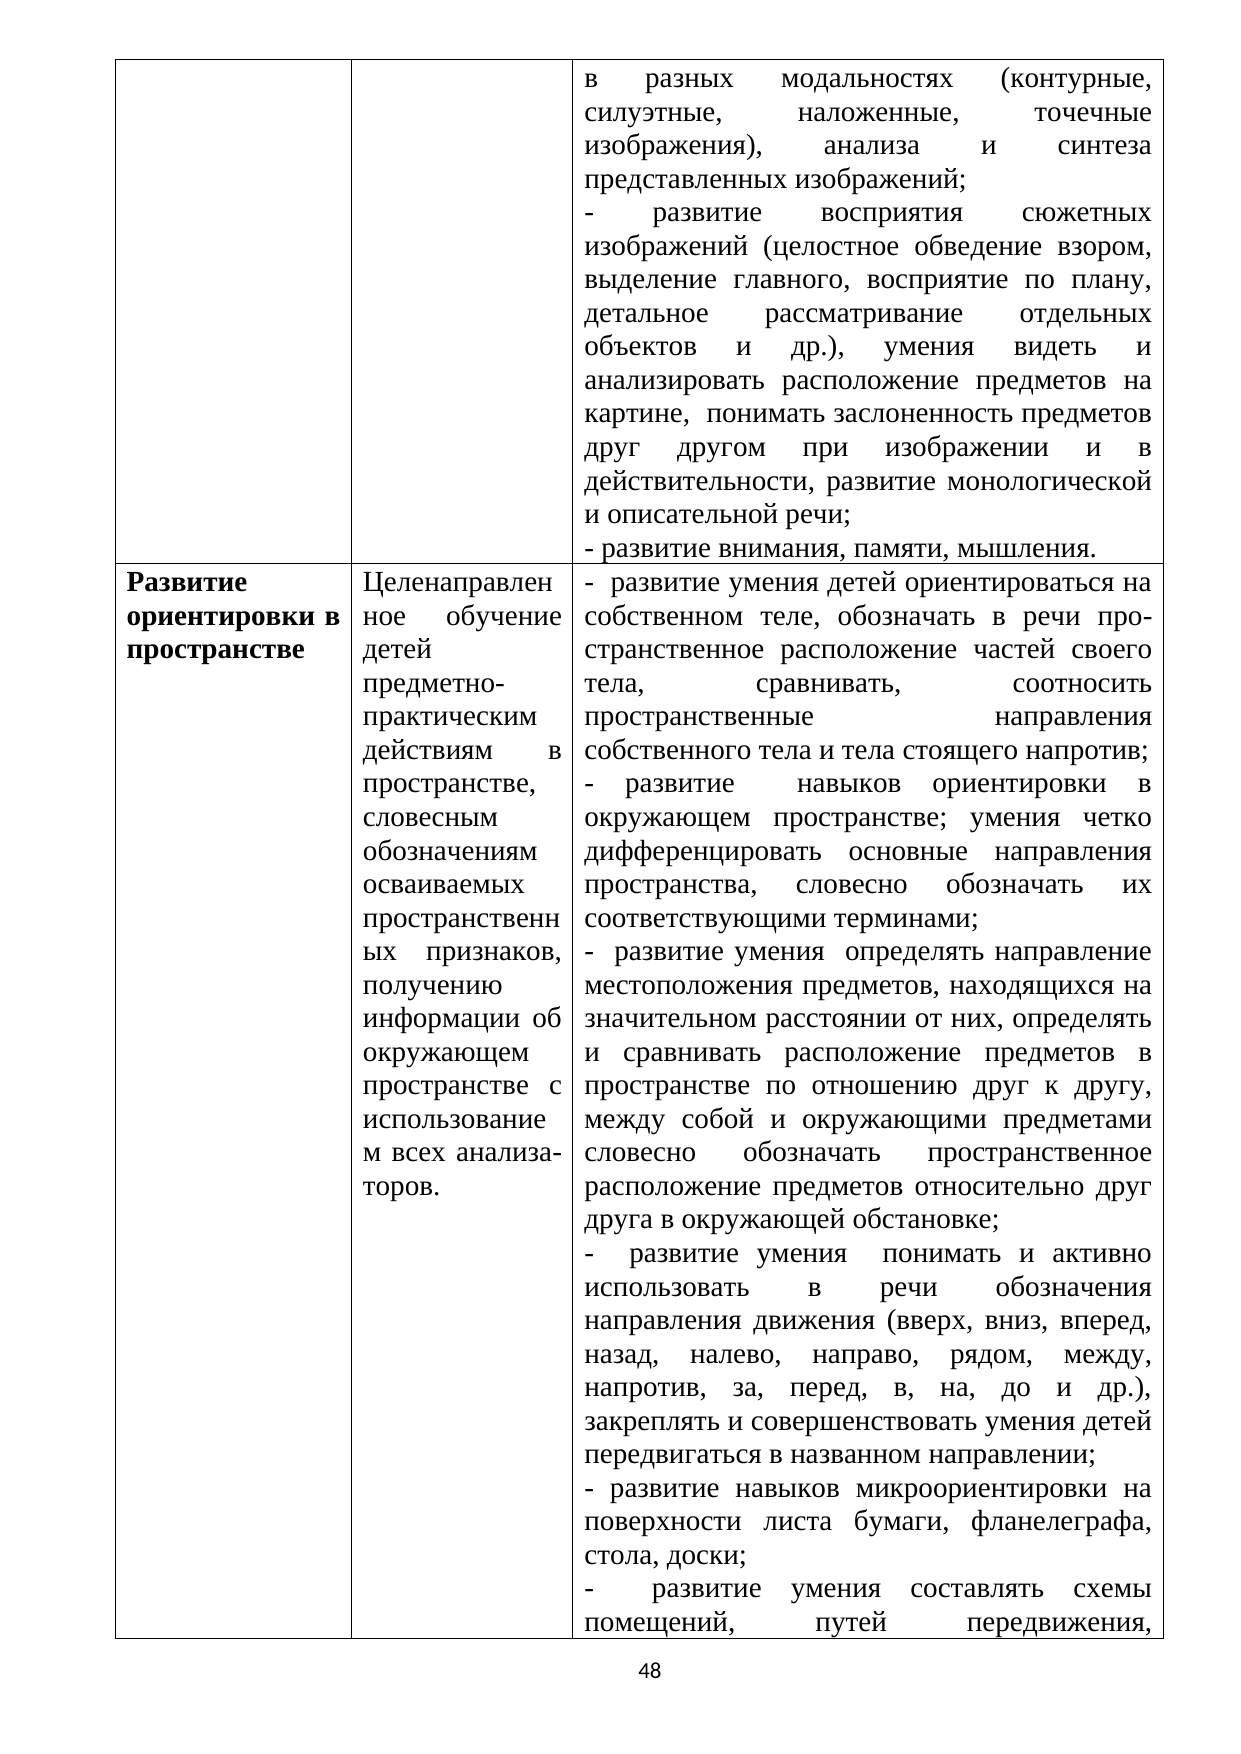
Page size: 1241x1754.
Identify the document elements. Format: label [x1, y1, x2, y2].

table_cell [116, 60, 351, 563]
table_cell [116, 564, 351, 1638]
table_cell [352, 564, 572, 1638]
table_cell [352, 60, 572, 563]
table_cell [573, 564, 1163, 1638]
table_cell [573, 60, 1163, 563]
